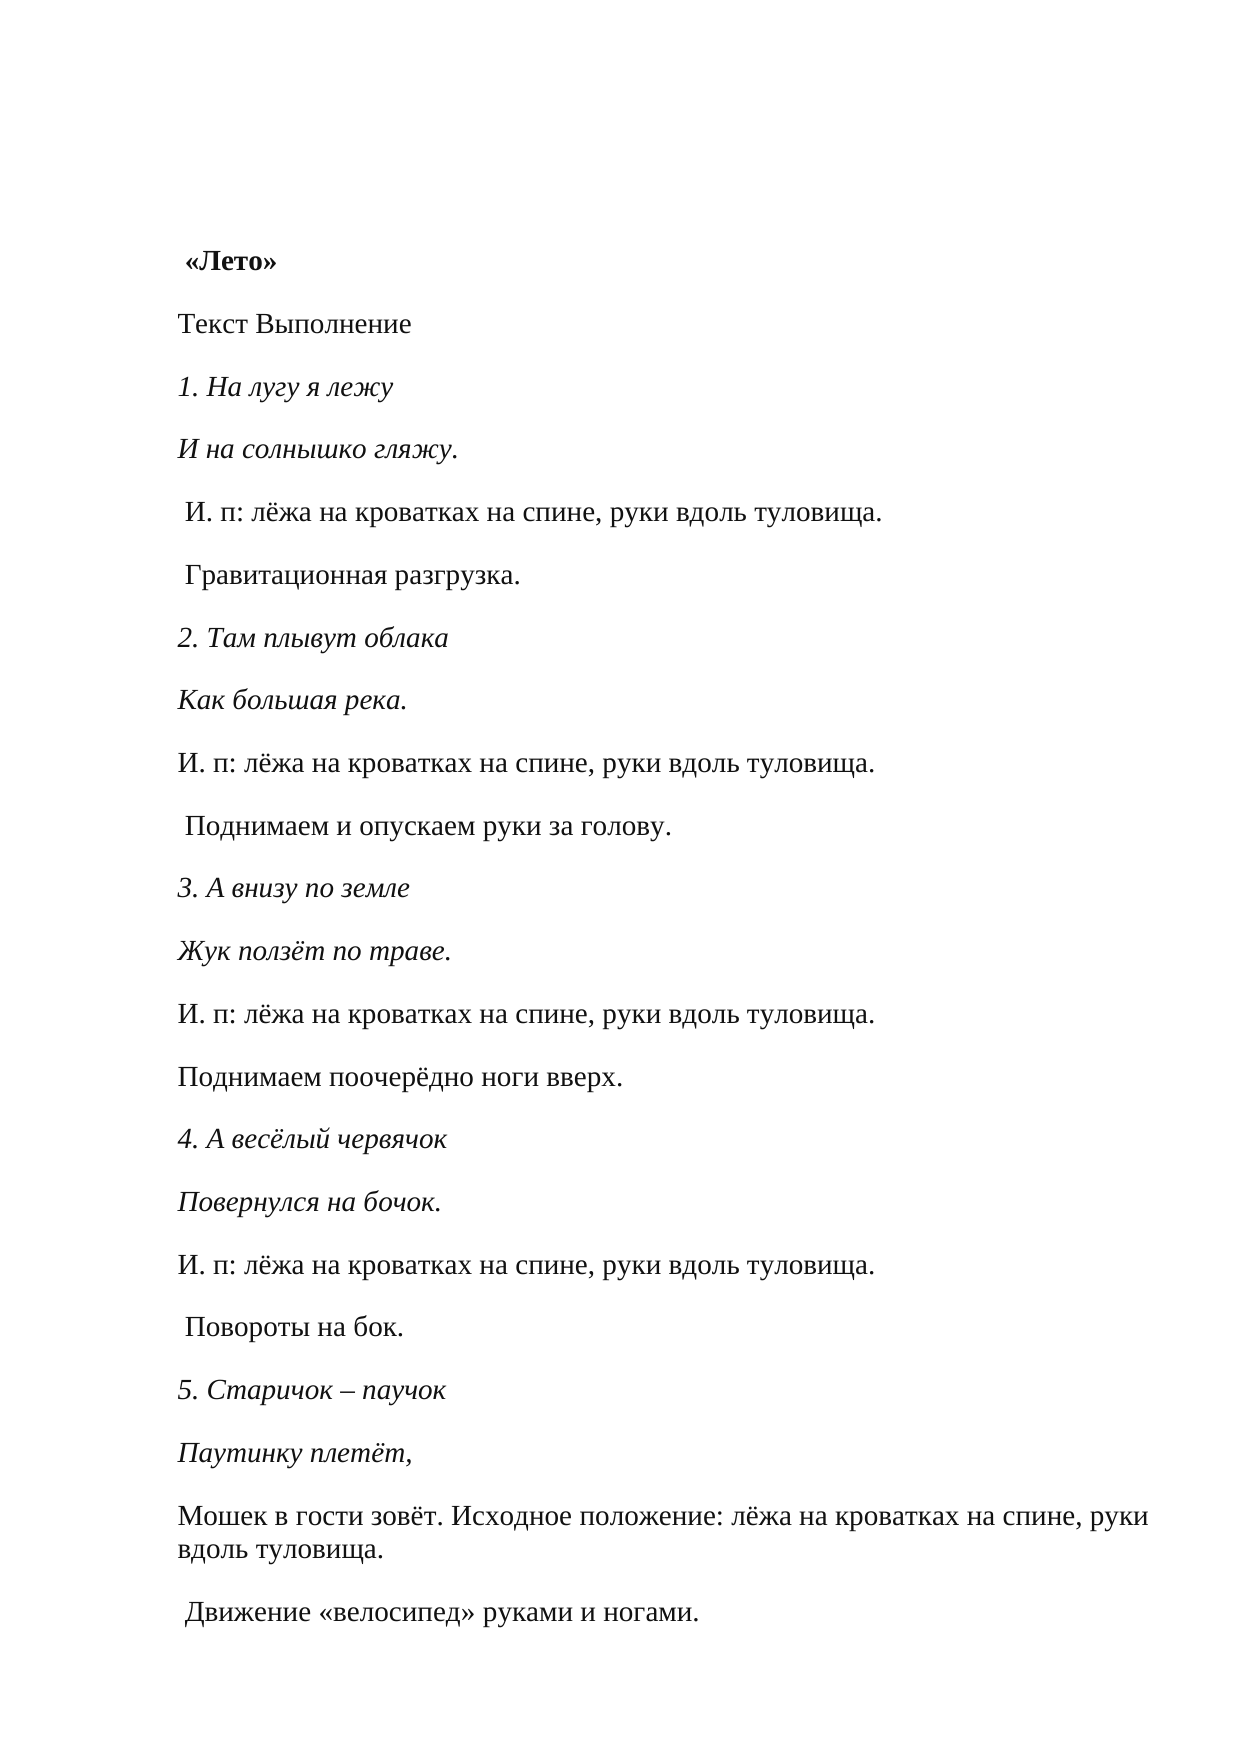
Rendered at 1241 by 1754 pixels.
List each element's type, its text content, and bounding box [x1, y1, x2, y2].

text Мошек в гости зовёт. Исходное положение: лёжа на кроватках на спине, руки вдоль туловища. [177, 1498, 1152, 1565]
text 2. Там плывут облака [177, 620, 1152, 653]
text Паутинку плетёт, [177, 1435, 1152, 1468]
text И на солнышко гляжу. [177, 432, 1152, 465]
text Повороты на бок. [177, 1309, 1152, 1343]
text Жук ползёт по траве. [177, 933, 1152, 967]
text 1. На лугу я лежу [177, 369, 1152, 402]
text Движение «велосипед» руками и ногами. [177, 1594, 1152, 1627]
text Поднимаем поочерёдно ноги вверх. [177, 1059, 1152, 1092]
text И. п: лёжа на кроватках на спине, руки вдоль туловища. [177, 996, 1152, 1029]
text 4. А весёлый червячок [177, 1121, 1152, 1155]
text «Лето» [177, 243, 1152, 277]
text Как большая река. [177, 682, 1152, 716]
text Повернулся на бочок. [177, 1184, 1152, 1218]
text И. п: лёжа на кроватках на спине, руки вдоль туловища. [177, 745, 1152, 779]
text И. п: лёжа на кроватках на спине, руки вдоль туловища. [177, 1247, 1152, 1280]
text Гравитационная разгрузка. [177, 557, 1152, 591]
text И. п: лёжа на кроватках на спине, руки вдоль туловища. [177, 494, 1152, 528]
text Поднимаем и опускаем руки за голову. [177, 808, 1152, 841]
text Текст Выполнение [177, 306, 1152, 340]
text 5. Старичок – паучок [177, 1372, 1152, 1406]
text 3. А внизу по земле [177, 871, 1152, 904]
